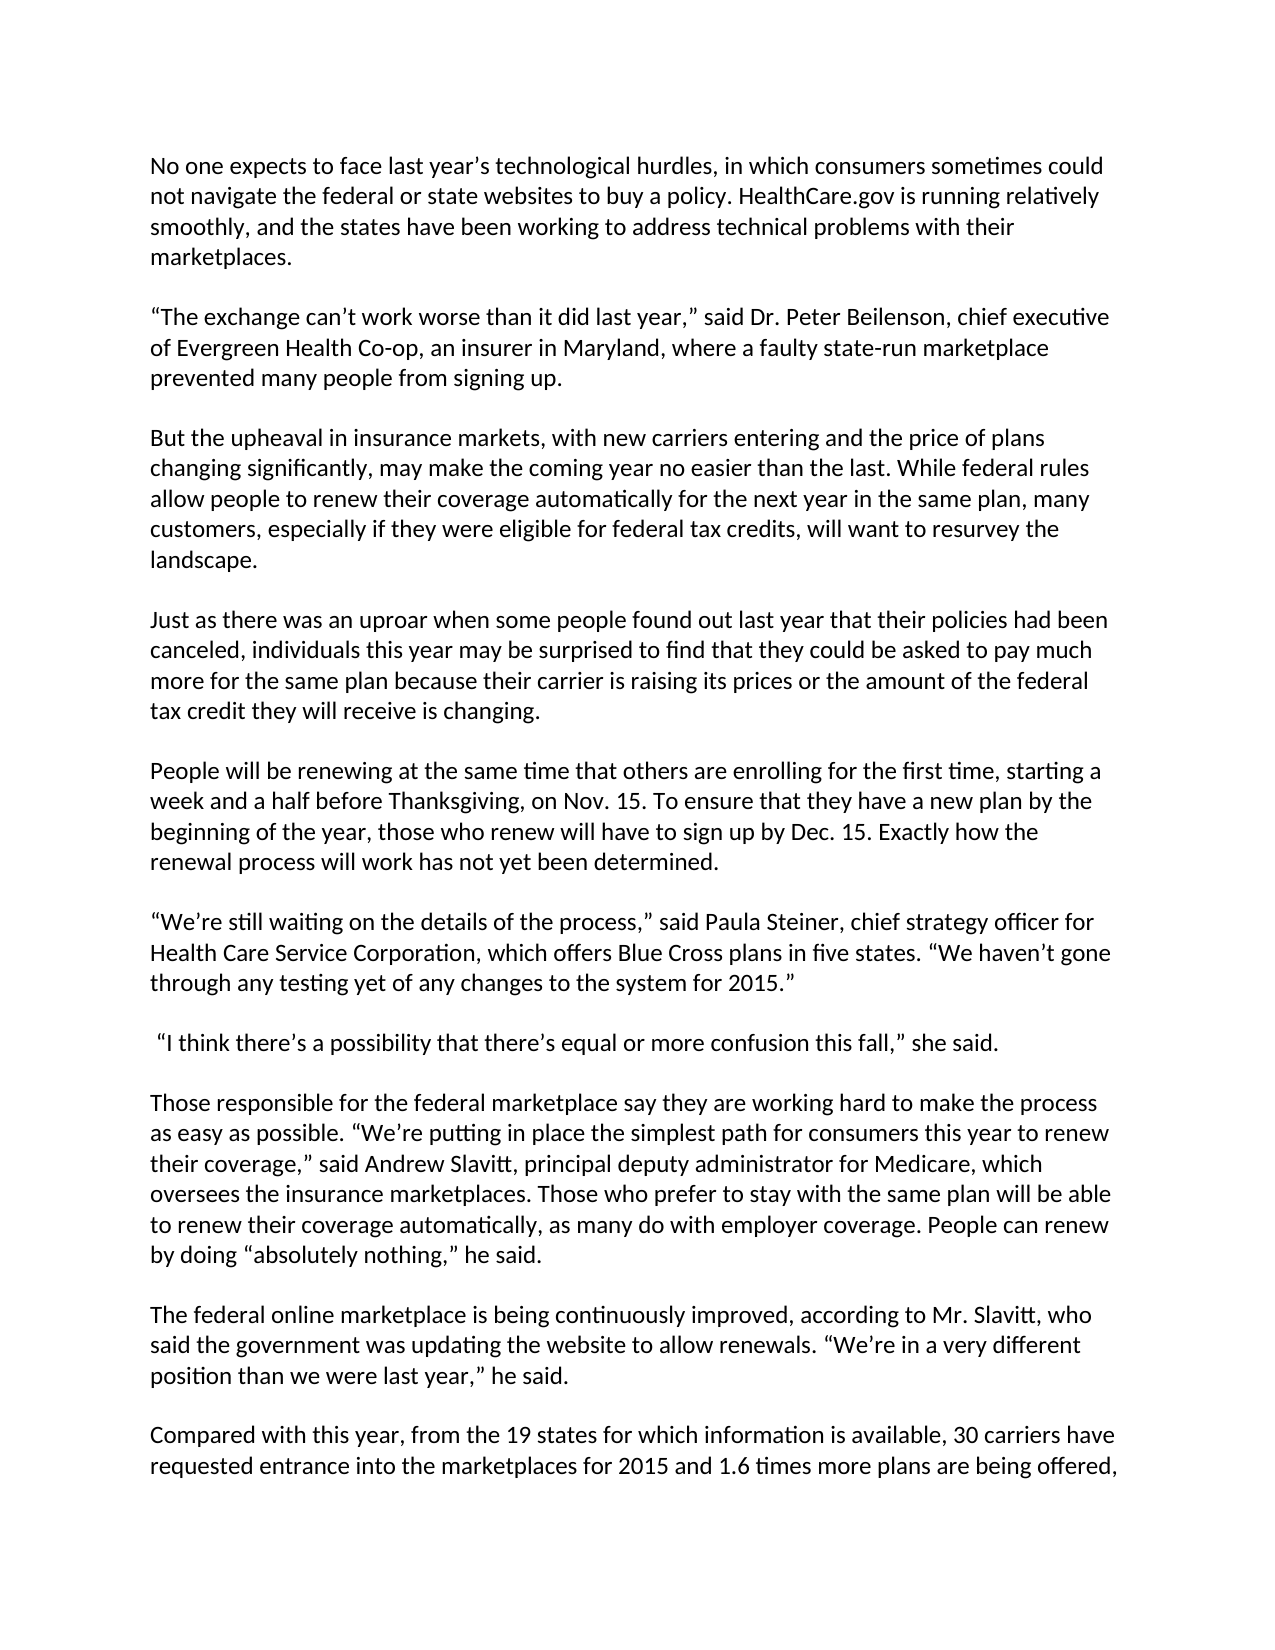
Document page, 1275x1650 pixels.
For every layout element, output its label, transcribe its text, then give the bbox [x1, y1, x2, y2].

text No one expects to face last year’s technological hurdles, in which consumers sometimes could not navigate the federal or state websites to buy a policy. HealthCare.gov is running relatively smoothly, and the states have been working to address technical problems with their marketplaces. [150, 150, 1125, 272]
text Those responsible for the federal marketplace say they are working hard to make the process as easy as possible. “We’re putting in place the simplest path for consumers this year to renew their coverage,” said Andrew Slavitt, principal deputy administrator for Medicare, which oversees the insurance marketplaces. Those who prefer to stay with the same plan will be able to renew their coverage automatically, as many do with employer coverage. People can renew by doing “absolutely nothing,” he said. [150, 1087, 1125, 1270]
text “We’re still waiting on the details of the process,” said Paula Steiner, chief strategy officer for Health Care Service Corporation, which offers Blue Cross plans in five states. “We haven’t gone through any testing yet of any changes to the system for 2015.” [150, 906, 1125, 998]
text But the upheaval in insurance markets, with new carriers entering and the price of plans changing significantly, may make the coming year no easier than the last. While federal rules allow people to renew their coverage automatically for the next year in the same plan, many customers, especially if they were eligible for federal tax credits, will want to resurvey the landscape. [150, 422, 1125, 574]
text The federal online marketplace is being continuously improved, according to Mr. Slavitt, who said the government was updating the website to allow renewals. “We’re in a very different position than we were last year,” he said. [150, 1299, 1125, 1391]
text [150, 1420, 1125, 1481]
text “I think there’s a possibility that there’s equal or more confusion this fall,” she said. [150, 1027, 1125, 1057]
text Just as there was an uproar when some people found out last year that their policies had been canceled, individuals this year may be surprised to find that they could be asked to pay much more for the same plan because their carrier is raising its prices or the amount of the federal tax credit they will receive is changing. [150, 604, 1125, 726]
text People will be renewing at the same time that others are enrolling for the first time, starting a week and a half before Thanksgiving, on Nov. 15. To ensure that they have a new plan by the beginning of the year, those who renew will have to sign up by Dec. 15. Exactly how the renewal process will work has not yet been determined. [150, 755, 1125, 877]
text “The exchange can’t work worse than it did last year,” said Dr. Peter Beilenson, chief executive of Evergreen Health Co-op, an insurer in Maryland, where a faulty state-run marketplace prevented many people from signing up. [150, 301, 1125, 393]
